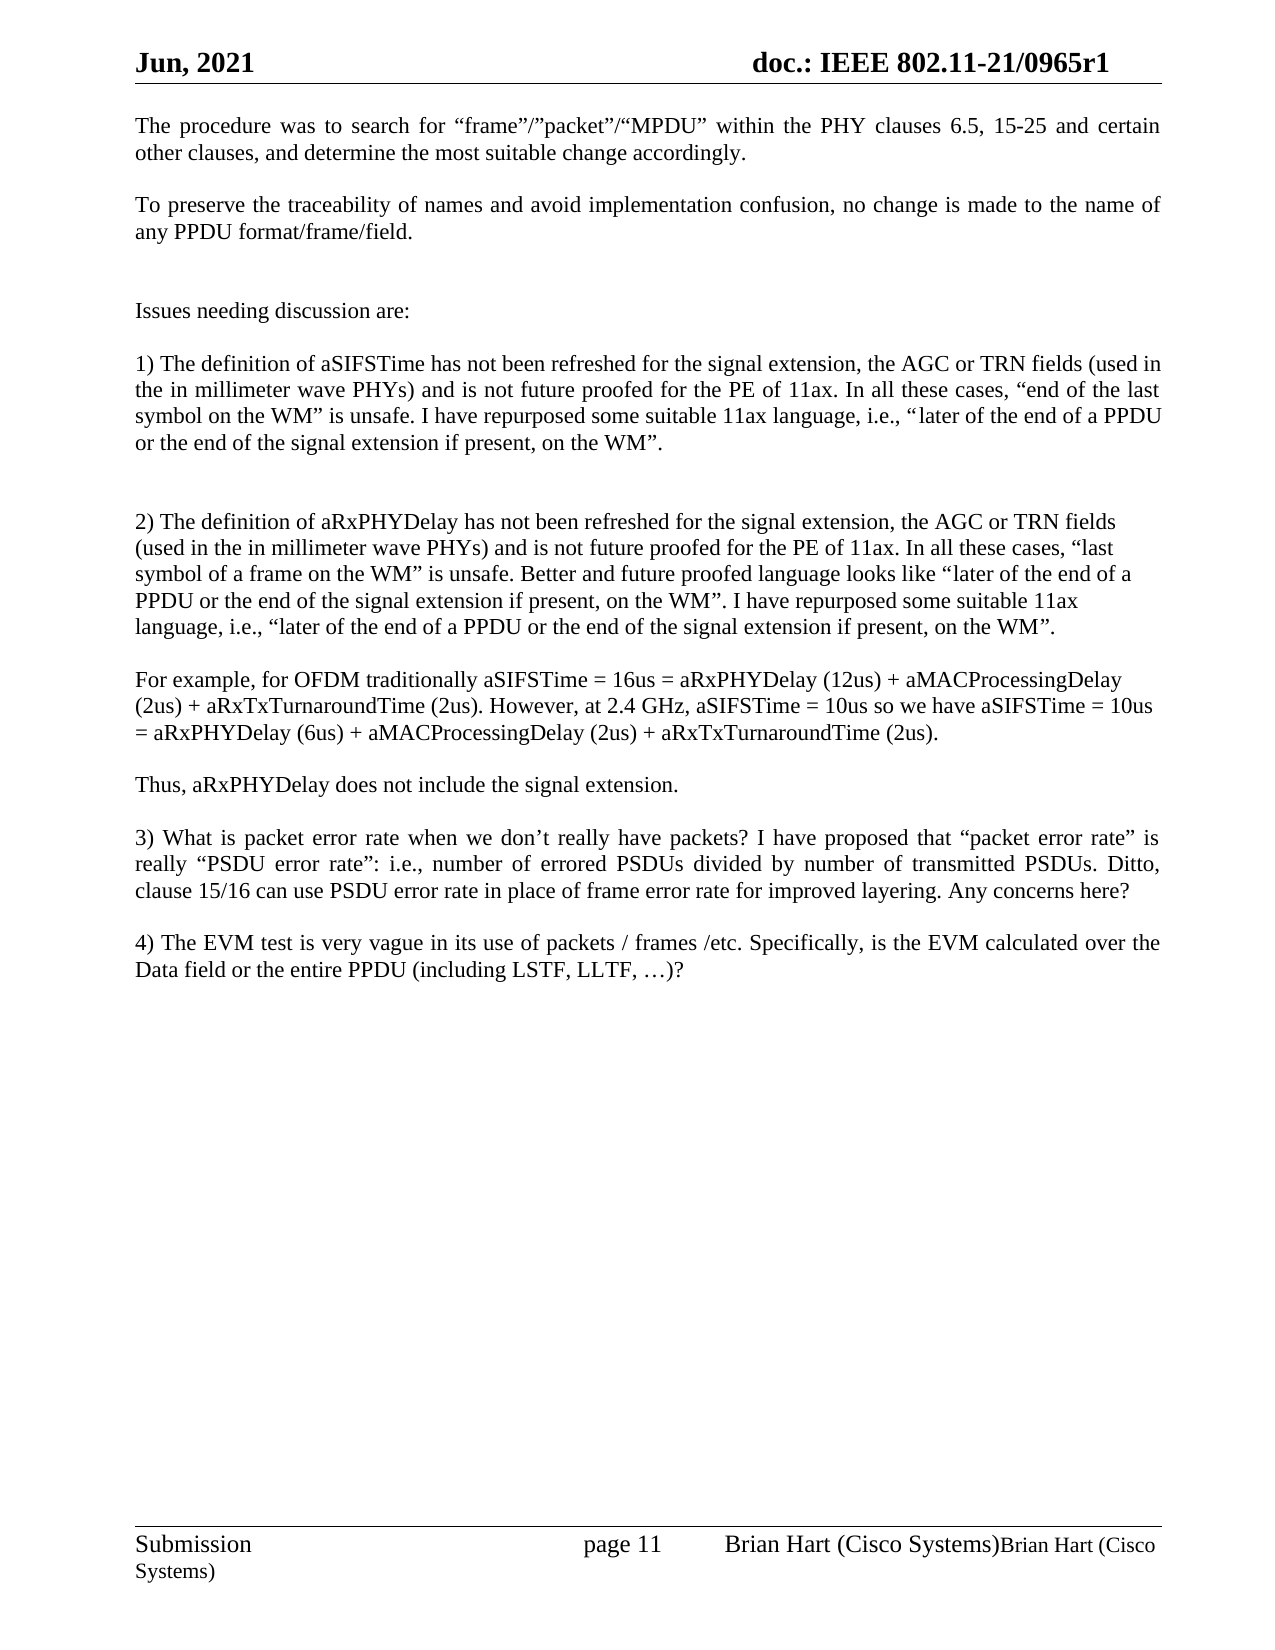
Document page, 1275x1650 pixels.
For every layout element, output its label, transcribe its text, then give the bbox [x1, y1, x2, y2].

text 2) The definition of aRxPHYDelay has not been refreshed for the signal extension, the AGC or TRN fields (used in the in millimeter wave PHYs) and is not future proofed for the PE of 11ax. In all these cases, “last symbol of a frame on the WM” is unsafe. Better and future proofed language looks like “later of the end of a PPDU or the end of the signal extension if present, on the WM”. I have repurposed some suitable 11ax language, i.e., “later of the end of a PPDU or the end of the signal extension if present, on the WM”. [135, 508, 1162, 639]
text The procedure was to search for “frame”/”packet”/“MPDU” within the PHY clauses 6.5, 15-25 and certain other clauses, and determine the most suitable change accordingly. [135, 112, 1162, 165]
text To preserve the traceability of names and avoid implementation confusion, no change is made to the name of any PPDU format/frame/field. [135, 192, 1162, 244]
text 1) The definition of aSIFSTime has not been refreshed for the signal extension, the AGC or TRN fields (used in the in millimeter wave PHYs) and is not future proofed for the PE of 11ax. In all these cases, “end of the last symbol on the WM” is unsafe. I have repurposed some suitable 11ax language, i.e., “later of the end of a PPDU or the end of the signal extension if present, on the WM”. [135, 350, 1162, 455]
text 4) The EVM test is very vague in its use of packets / frames /etc. Specifically, is the EVM calculated over the Data field or the entire PPDU (including LSTF, LLTF, …)? [135, 929, 1162, 982]
text Issues needing discussion are: [135, 297, 1162, 323]
text 3) What is packet error rate when we don’t really have packets? I have proposed that “packet error rate” is really “PSDU error rate”: i.e., number of errored PSDUs divided by number of transmitted PSDUs. Ditto, clause 15/16 can use PSDU error rate in place of frame error rate for improved layering. Any concerns here? [135, 824, 1162, 903]
text For example, for OFDM traditionally aSIFSTime = 16us = aRxPHYDelay (12us) + aMACProcessingDelay (2us) + aRxTxTurnaroundTime (2us). However, at 2.4 GHz, aSIFSTime = 10us so we have aSIFSTime = 10us = aRxPHYDelay (6us) + aMACProcessingDelay (2us) + aRxTxTurnaroundTime (2us). [135, 666, 1162, 745]
text Thus, aRxPHYDelay does not include the signal extension. [135, 771, 1162, 798]
